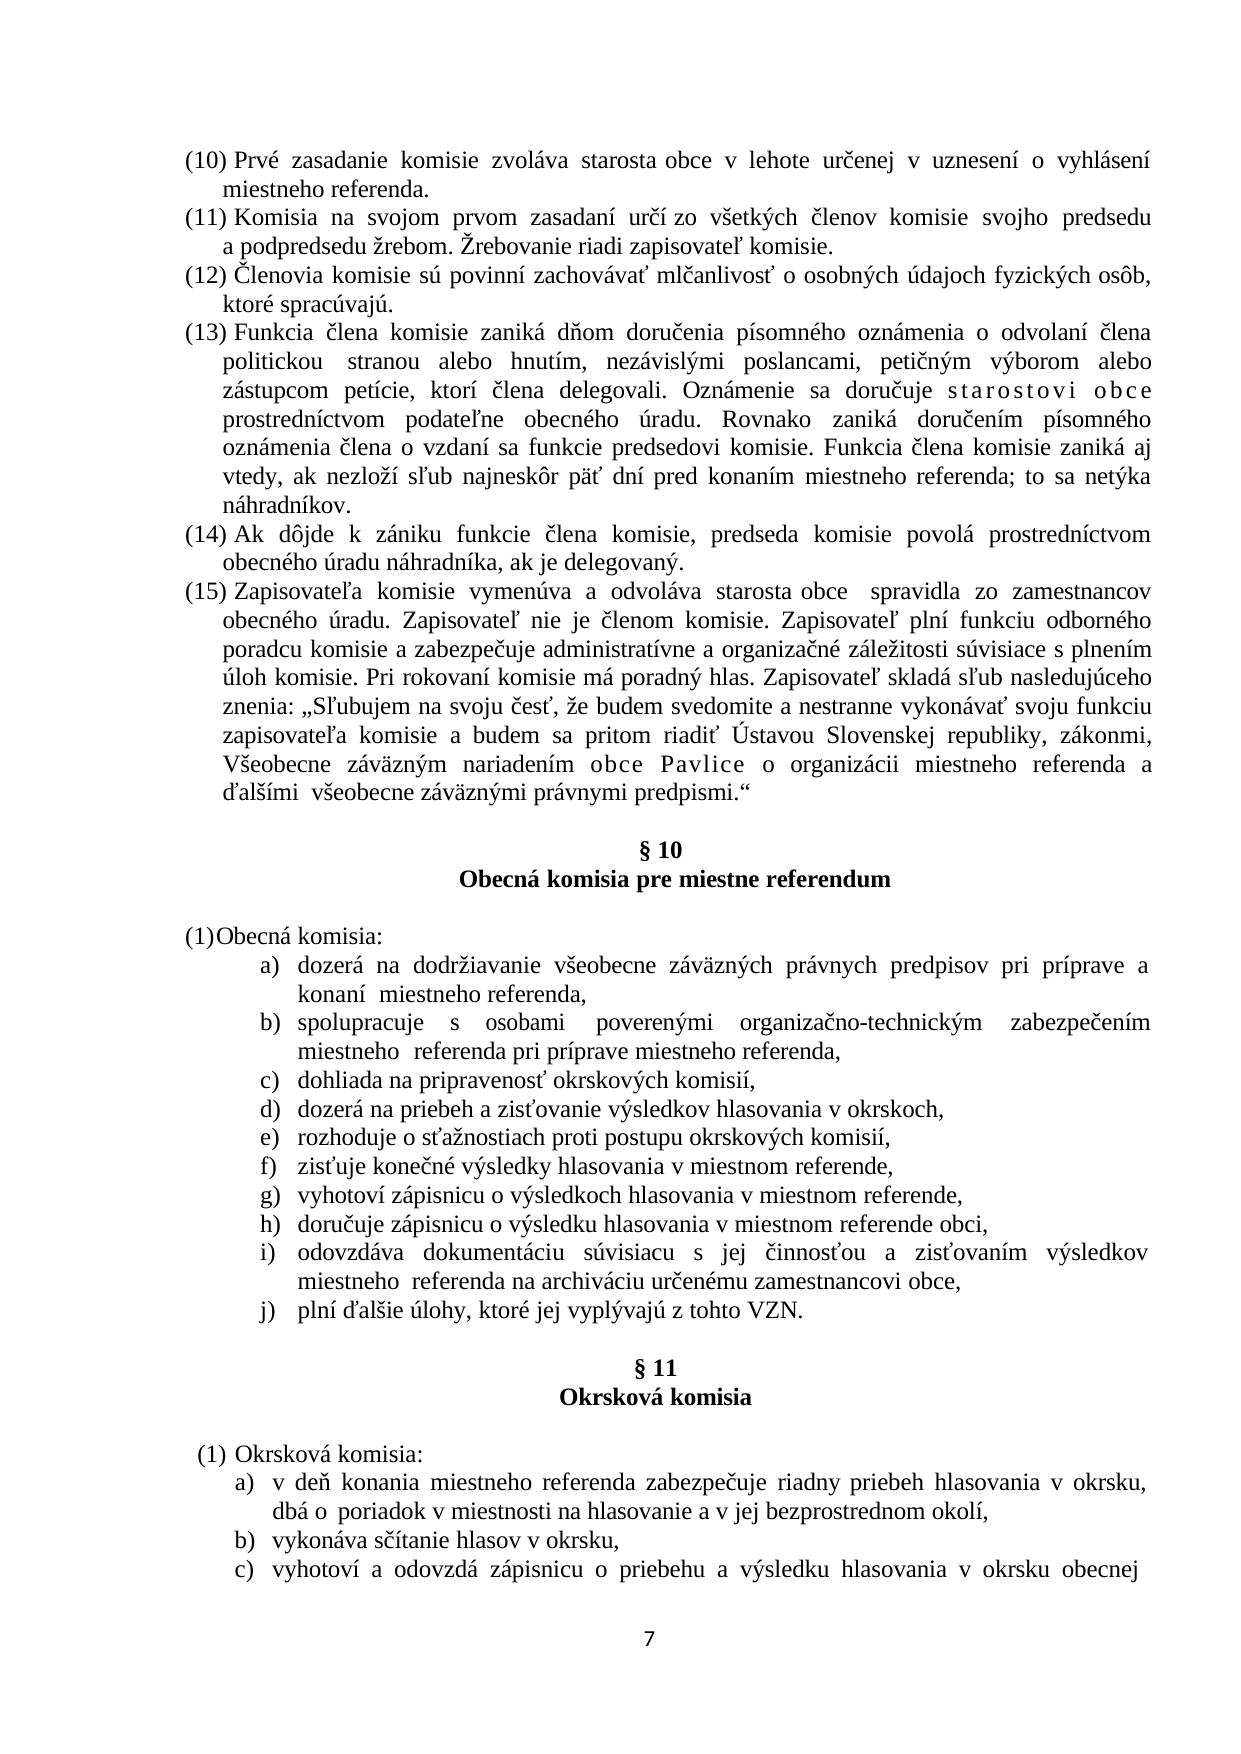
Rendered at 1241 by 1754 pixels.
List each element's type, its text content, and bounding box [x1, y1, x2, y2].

text Obecná komisia pre miestne referendum [459, 864, 1163, 893]
list v deň konania miestneho referenda zabezpečuje riadny priebeh hlasovania v okrsku, dbá o poriadok v miestnosti na hlasovanie a v jej bezprostrednom okolí, [234, 1467, 1152, 1525]
list rozhoduje o sťažnostiach proti postupu okrskových komisií, [260, 1122, 1163, 1151]
list odovzdáva dokumentáciu súvisiacu s jej činnosťou a zisťovaním výsledkov miestneho referenda na archiváciu určenému zamestnancovi obce, [260, 1237, 1152, 1295]
list vyhotoví zápisnicu o výsledkoch hlasovania v miestnom referende, [260, 1180, 1163, 1209]
list Funkcia člena komisie zaniká dňom doručenia písomného oznámenia o odvolaní člena politickou stranou alebo hnutím, nezávislými poslancami, petičným výborom alebo zástupcom petície, ktorí člena delegovali. Oznámenie sa doručuje starostovi obce prostredníctvom podateľne obecného úradu. Rovnako zaniká doručením písomného oznámenia člena o vzdaní sa funkcie predsedovi komisie. Funkcia člena komisie zaniká aj vtedy, ak nezloží sľub najneskôr päť dní pred konaním miestneho referenda; to sa netýka náhradníkov. [185, 317, 1152, 519]
list vykonáva sčítanie hlasov v okrsku, [234, 1525, 1163, 1554]
subtitle § 11 [532, 1353, 779, 1382]
text Okrsková komisia [532, 1382, 779, 1410]
list vyhotoví a odovzdá zápisnicu o priebehu a výsledku hlasovania v okrsku obecnej [234, 1554, 1163, 1582]
list plní ďalšie úlohy, ktoré jej vyplývajú z tohto VZN. [260, 1295, 1163, 1324]
list Komisia na svojom prvom zasadaní určí zo všetkých členov komisie svojho predsedu a podpredsedu žrebom. Žrebovanie riadi zapisovateľ komisie. [185, 202, 1152, 260]
text miestneho referenda pri príprave miestneho referenda, [297, 1036, 1163, 1065]
list zisťuje konečné výsledky hlasovania v miestnom referende, [260, 1151, 1163, 1180]
list Prvé zasadanie komisie zvoláva starosta obce v lehote určenej v uznesení o vyhlásení miestneho referenda. [185, 145, 1151, 202]
list Ak dôjde k zániku funkcie člena komisie, predseda komisie povolá prostredníctvom obecného úradu náhradníka, ak je delegovaný. [185, 519, 1152, 576]
list Obecná komisia: [185, 921, 1163, 950]
list dozerá na dodržiavanie všeobecne záväzných právnych predpisov pri príprave a konaní miestneho referenda, [260, 950, 1152, 1007]
list doručuje zápisnicu o výsledku hlasovania v miestnom referende obci, [260, 1209, 1163, 1237]
list Zapisovateľa komisie vymenúva a odvoláva starosta obce spravidla zo zamestnancov obecného úradu. Zapisovateľ nie je členom komisie. Zapisovateľ plní funkciu odborného poradcu komisie a zabezpečuje administratívne a organizačné záležitosti súvisiace s plnením úloh komisie. Pri rokovaní komisie má poradný hlas. Zapisovateľ skladá sľub nasledujúceho znenia: „Sľubujem na svoju česť, že budem svedomite a nestranne vykonávať svoju funkciu zapisovateľa komisie a budem sa pritom riadiť Ústavou Slovenskej republiky, zákonmi, Všeobecne záväzným nariadením obce Pavlice o organizácii miestneho referenda a ďalšími všeobecne záväznými právnymi predpismi.“ [185, 576, 1152, 806]
list spolupracuje s osobami poverenými organizačno-technickým zabezpečením [260, 1007, 1163, 1036]
list Členovia komisie sú povinní zachovávať mlčanlivosť o osobných údajoch fyzických osôb, ktoré spracúvajú. [185, 260, 1151, 317]
list dozerá na priebeh a zisťovanie výsledkov hlasovania v okrskoch, [260, 1094, 1163, 1122]
list dohliada na pripravenosť okrskových komisií, [260, 1065, 1163, 1094]
subtitle § 10 [532, 835, 789, 864]
list Okrsková komisia: [197, 1439, 1163, 1467]
